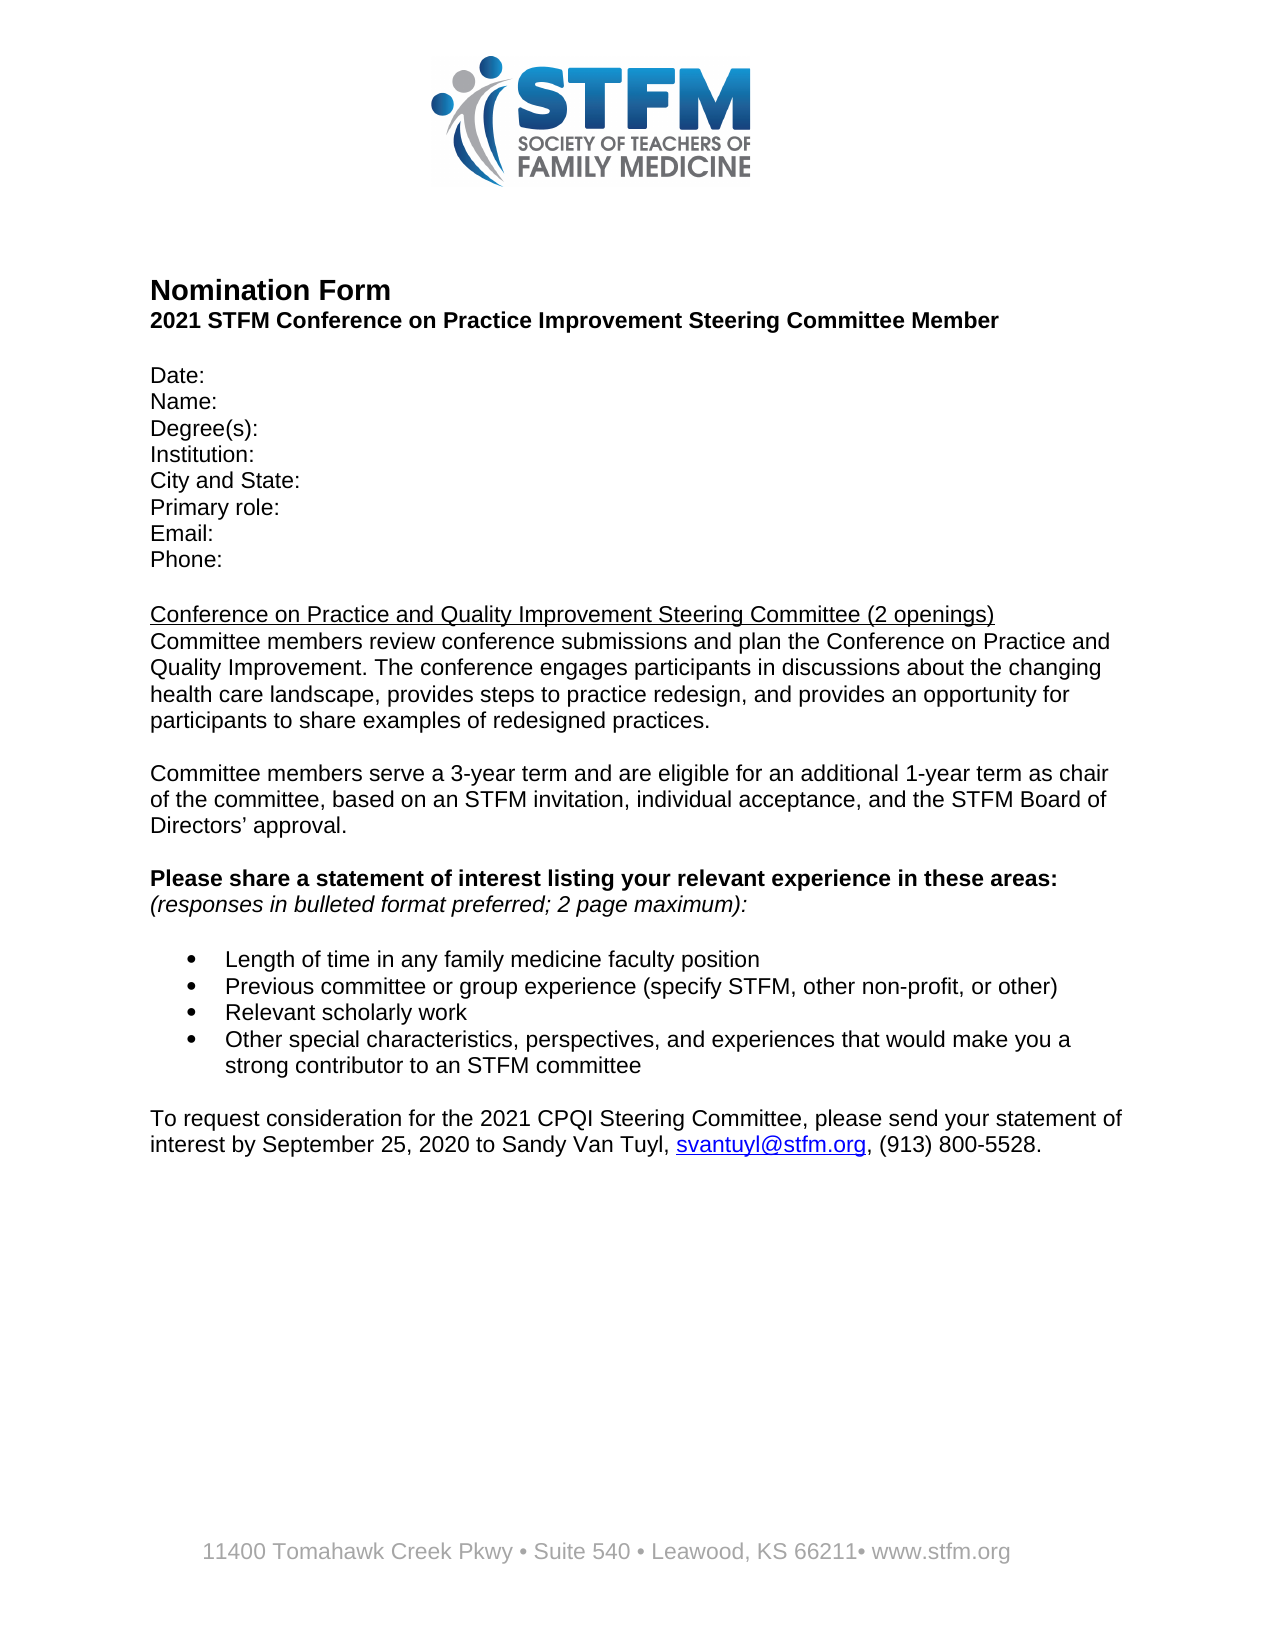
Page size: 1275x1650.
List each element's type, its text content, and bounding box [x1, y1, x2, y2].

text Degree(s): [150, 414, 1125, 441]
text Primary role: [150, 494, 1125, 520]
list Other special characteristics, perspectives, and experiences that would make you a strong contributor to an STFM committee [187, 1026, 1125, 1078]
text Please share a statement of interest listing your relevant experience in these areas: (responses in bulleted format preferred; 2 page maximum): [150, 865, 1125, 946]
text Conference on Practice and Quality Improvement Steering Committee (2 openings) [150, 601, 1125, 628]
text Name: [150, 388, 1125, 414]
list Length of time in any family medicine faculty position [187, 946, 1125, 973]
text Phone: [150, 546, 1125, 601]
text Committee members review conference submissions and plan the Conference on Practice and Quality Improvement. The conference engages participants in discussions about the changing health care landscape, provides steps to practice redesign, and provides an opportunity for participants to share examples of redesigned practices. [150, 628, 1125, 733]
text Date: [150, 362, 1125, 388]
list Relevant scholarly work [187, 999, 1125, 1026]
text Email: [150, 520, 1125, 546]
text 2021 STFM Conference on Practice Improvement Steering Committee Member [150, 307, 1125, 362]
text To request consideration for the 2021 CPQI Steering Committee, please send your statement of interest by September 25, 2020 to Sandy Van Tuyl, svantuyl@stfm.org, (913) 800-5528. [150, 1104, 1125, 1157]
text Committee members serve a 3-year term and are eligible for an additional 1-year term as chair of the committee, based on an STFM invitation, individual acceptance, and the STFM Board of Directors’ approval. [150, 759, 1125, 839]
text Institution: [150, 441, 1125, 467]
picture [431, 56, 750, 187]
text City and State: [150, 467, 1125, 494]
text Nomination Form [150, 273, 1125, 307]
list Previous committee or group experience (specify STFM, other non-profit, or other) [187, 973, 1125, 999]
